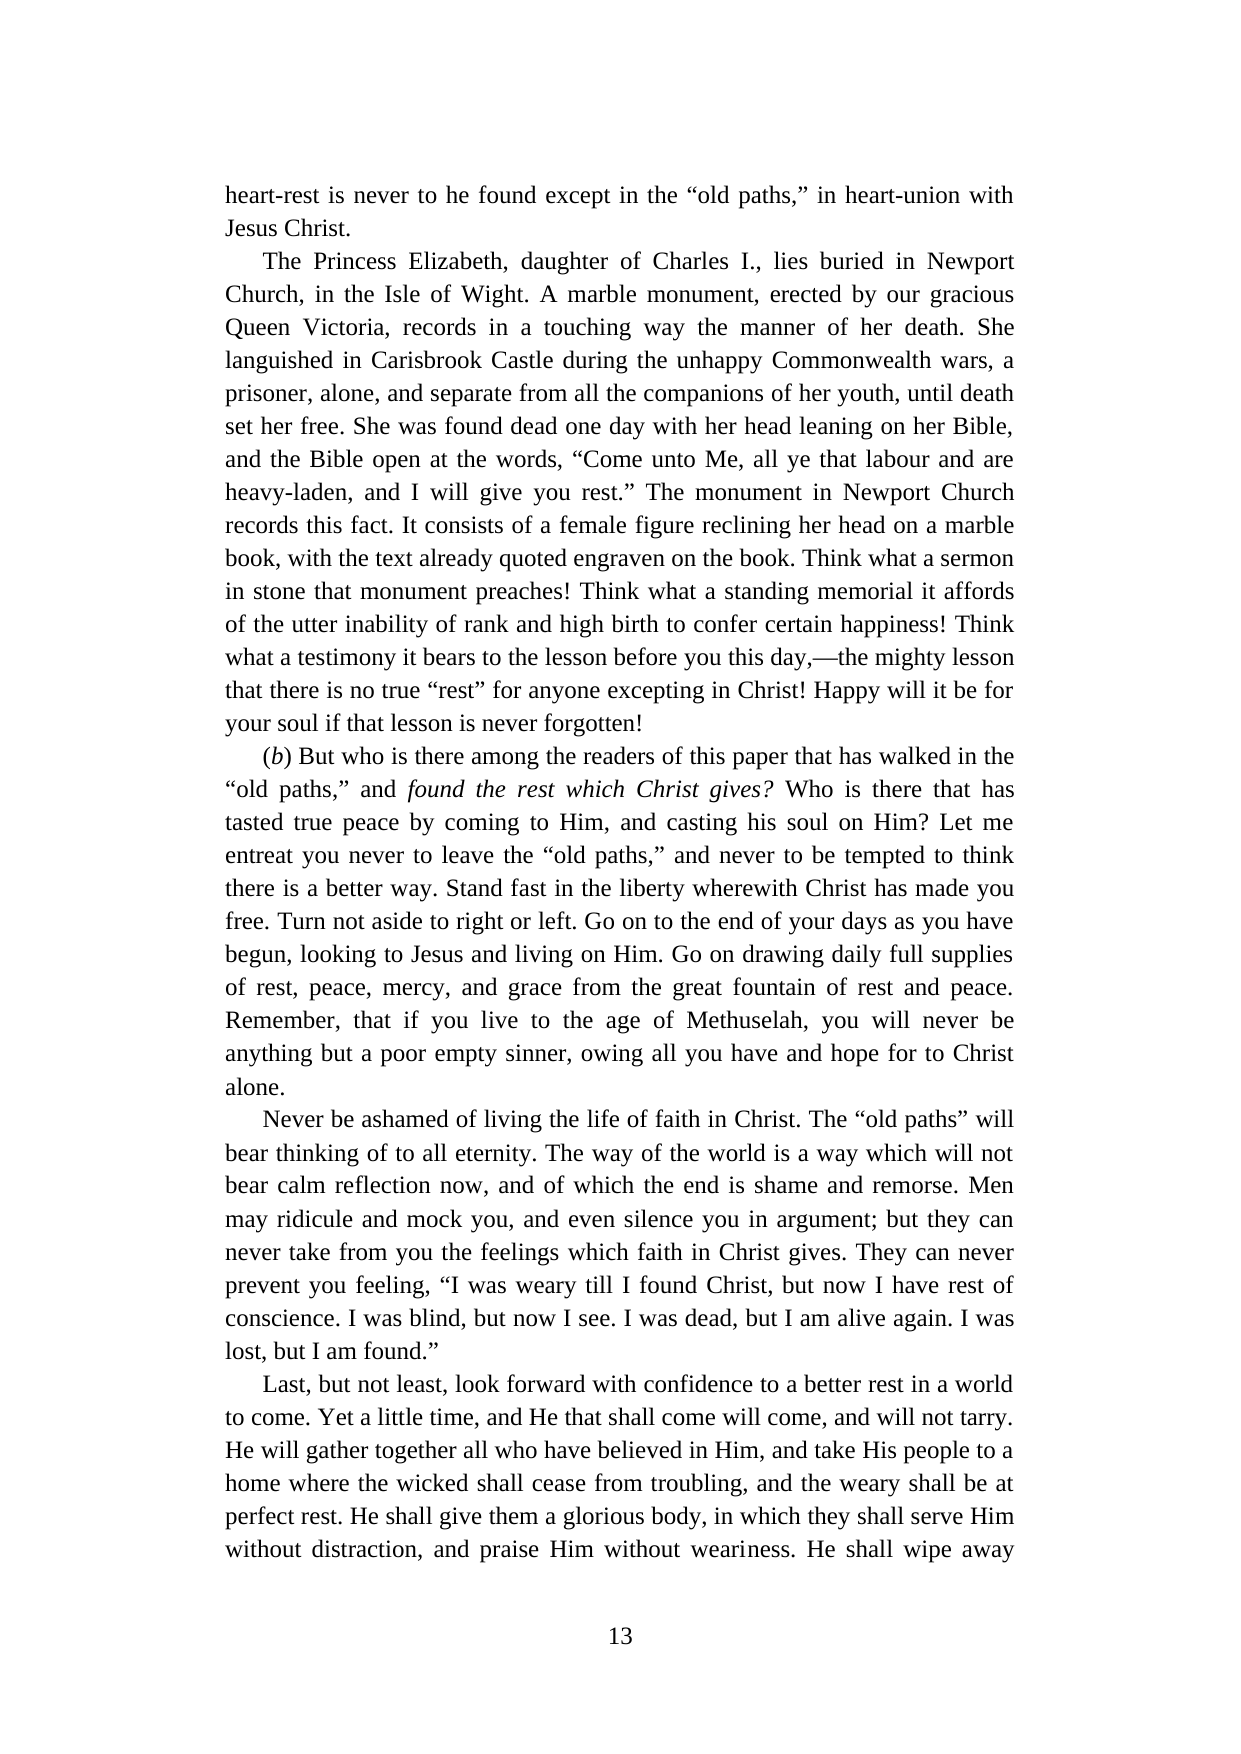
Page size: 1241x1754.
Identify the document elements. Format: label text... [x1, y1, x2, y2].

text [225, 180, 1015, 242]
text Never be ashamed of living the life of faith in Christ. The “old paths” will bear thinking of to all eternity. The way of the world is a way which will not bear calm reflection now, and of which the end is shame and remorse. Men may ridicule and mock you, and even silence you in argument; but they can never take from you the feelings which faith in Christ gives. They can never prevent you feeling, “I was weary till I found Christ, but now I have rest of conscience. I was blind, but now I see. I was dead, but I am alive again. I was lost, but I am found.” [225, 1104, 1015, 1364]
text (b) But who is there among the readers of this paper that has walked in the “old paths,” and found the rest which Christ gives? Who is there that has tasted true peace by coming to Him, and casting his soul on Him? Let me entreat you never to leave the “old paths,” and never to be tempted to think there is a better way. Stand fast in the liberty wherewith Christ has made you free. Turn not aside to right or left. Go on to the end of your days as you have begun, looking to Jesus and living on Him. Go on drawing daily full supplies of rest, peace, mercy, and grace from the great fountain of rest and peace. Remember, that if you live to the age of Methuselah, you will never be anything but a poor empty sinner, owing all you have and hope for to Christ alone. [225, 741, 1015, 1100]
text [225, 1369, 1015, 1563]
text The Princess Elizabeth, daughter of Charles I., lies buried in Newport Church, in the Isle of Wight. A marble monument, erected by our gracious Queen Victoria, records in a touching way the manner of her death. She languished in Carisbrook Castle during the unhappy Commonwealth wars, a prisoner, alone, and separate from all the companions of her youth, until death set her free. She was found dead one day with her head leaning on her Bible, and the Bible open at the words, “Come unto Me, all ye that labour and are heavy-laden, and I will give you rest.” The monument in Newport Church records this fact. It consists of a female figure reclining her head on a marble book, with the text already quoted engraven on the book. Think what a sermon in stone that monument preaches! Think what a standing memorial it affords of the utter inability of rank and high birth to confer certain happiness! Think what a testimony it bears to the lesson before you this day,—the mighty lesson that there is no true “rest” for anyone excepting in Christ! Happy will it be for your soul if that lesson is never forgotten! [225, 246, 1015, 737]
